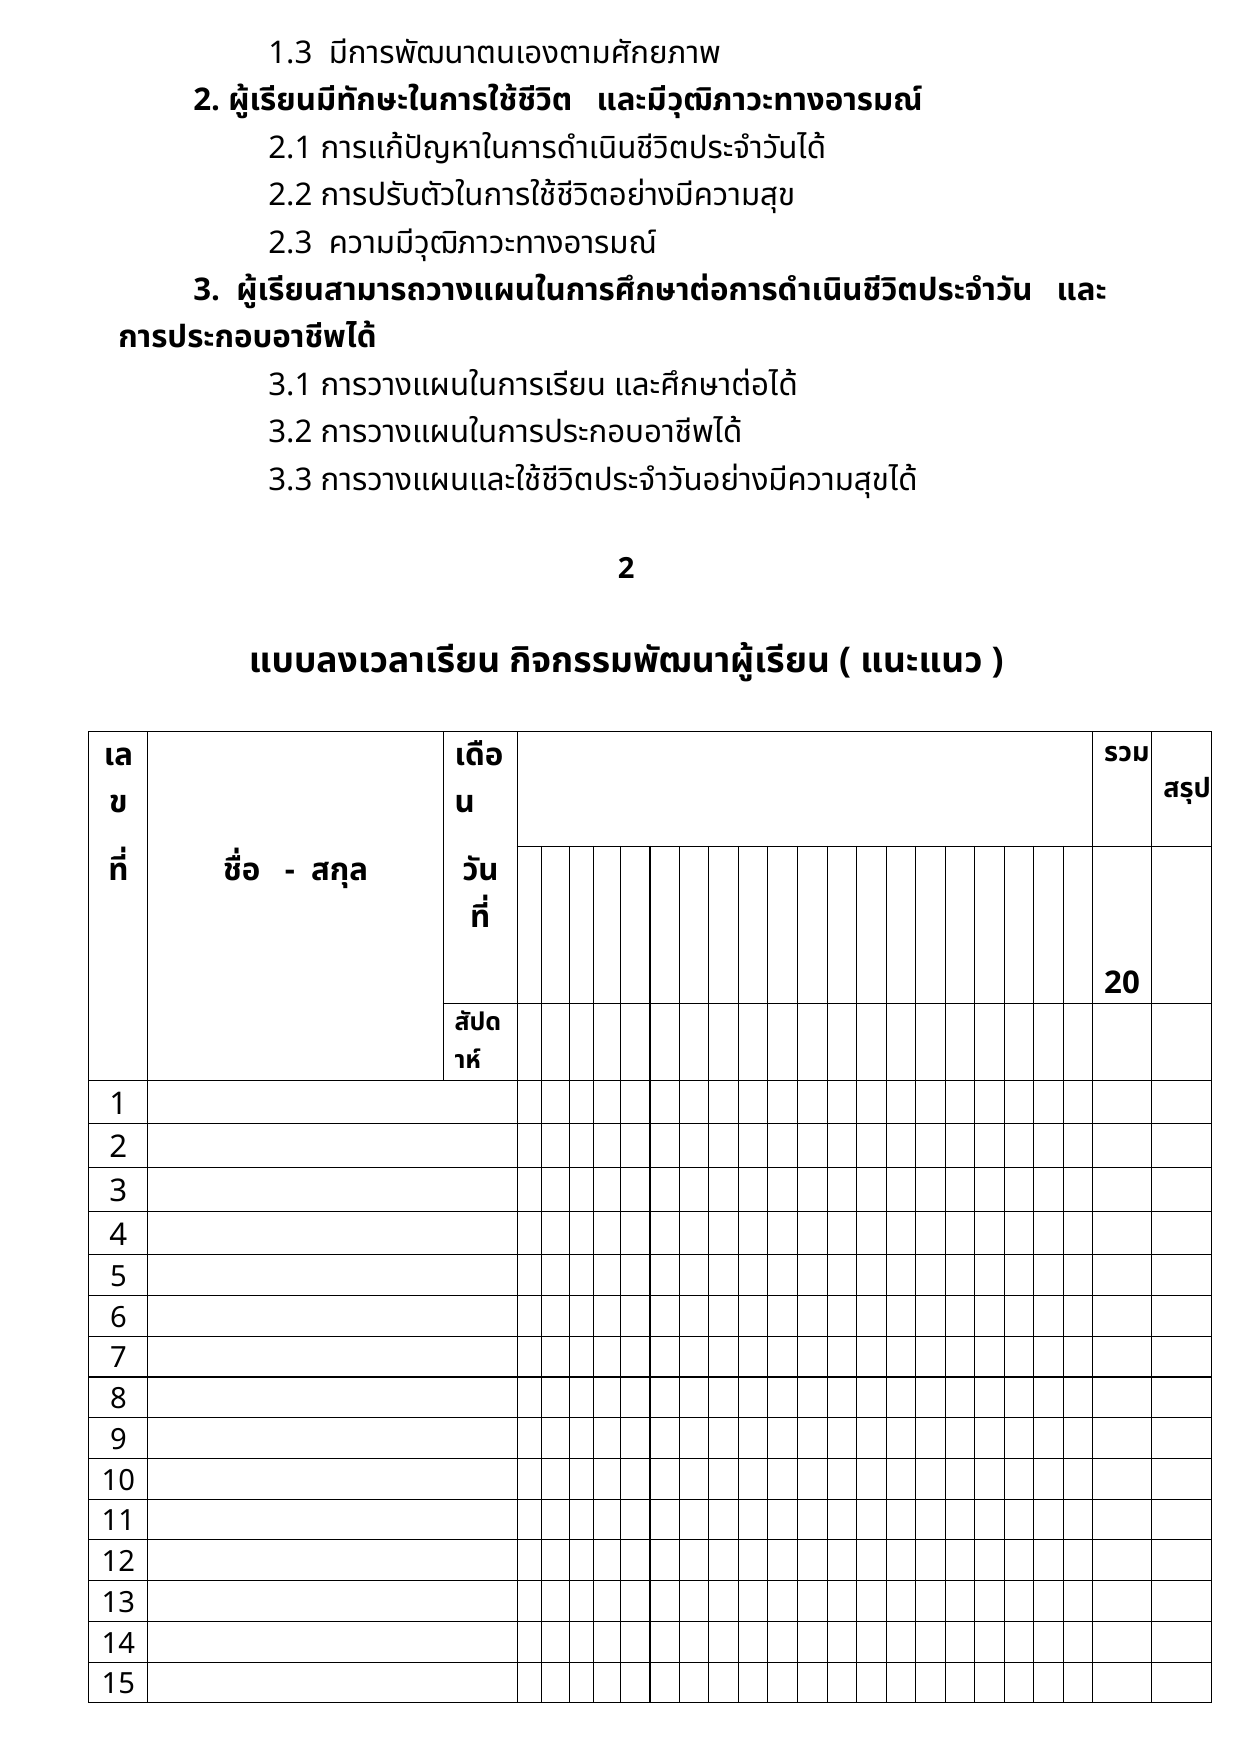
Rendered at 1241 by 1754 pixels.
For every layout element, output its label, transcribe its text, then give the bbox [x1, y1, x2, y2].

table_cell ชื่อ - สกุล [148, 846, 443, 1080]
table_cell [621, 1378, 649, 1417]
table_cell [1034, 1296, 1063, 1336]
table_cell [148, 1622, 517, 1662]
table_cell [916, 1124, 945, 1167]
table_cell [594, 1418, 620, 1458]
table_cell [1152, 1168, 1211, 1211]
table_cell [1093, 1124, 1151, 1167]
table_cell [857, 1663, 886, 1702]
table_cell 5 [89, 1255, 147, 1295]
table_cell [621, 1500, 649, 1539]
table_cell [709, 1540, 738, 1580]
table_cell [1093, 1622, 1151, 1662]
table_cell [542, 1004, 569, 1080]
table_cell [1005, 1124, 1033, 1167]
table_cell [570, 1337, 593, 1376]
table_cell [946, 1500, 974, 1539]
table_cell [1034, 1168, 1063, 1211]
table_cell [148, 1378, 517, 1417]
table_cell [518, 1337, 541, 1376]
table_cell [709, 1459, 738, 1499]
table_cell [542, 1500, 569, 1539]
text 2.1 การแก้ปัญหาในการดำเนินชีวิตประจำวันได้ [193, 124, 1134, 172]
table_cell [542, 1663, 569, 1702]
table_cell [975, 1255, 1004, 1295]
table_cell [1093, 1168, 1151, 1211]
table_cell [680, 1663, 708, 1702]
table_cell [916, 1540, 945, 1580]
table_cell [1034, 1212, 1063, 1254]
table_cell [916, 1581, 945, 1621]
table_cell [857, 1081, 886, 1123]
table_cell [768, 1081, 797, 1123]
text 3.1 การวางแผนในการเรียน และศึกษาต่อได้ [193, 362, 1134, 409]
table_cell [946, 1337, 974, 1376]
table_cell [798, 1581, 827, 1621]
table_cell [594, 1622, 620, 1662]
table_cell [798, 1540, 827, 1580]
table_cell [518, 1081, 541, 1123]
table_cell [798, 1296, 827, 1336]
table_cell [651, 1459, 679, 1499]
table_cell [916, 1459, 945, 1499]
table_cell [739, 1622, 767, 1662]
table_cell [594, 1212, 620, 1254]
table_cell [542, 1540, 569, 1580]
table_cell [1005, 1378, 1033, 1417]
table_cell [739, 1337, 767, 1376]
table_cell [857, 1540, 886, 1580]
table_cell [1064, 1581, 1092, 1621]
table_cell [542, 1337, 569, 1376]
table_cell 11 [89, 1500, 147, 1539]
text แบบลงเวลาเรียน กิจกรรมพัฒนาผู้เรียน ( แนะแนว ) [118, 635, 1134, 689]
table_cell [1064, 1081, 1092, 1123]
table_cell [542, 1081, 569, 1123]
table_cell 10 [89, 1459, 147, 1499]
table_cell [709, 1124, 738, 1167]
table_cell [768, 1663, 797, 1702]
table_cell [739, 1540, 767, 1580]
table_cell [1093, 1663, 1151, 1702]
table_cell [594, 1663, 620, 1702]
table_cell [1034, 1337, 1063, 1376]
table_cell [570, 1378, 593, 1417]
table_cell [518, 1540, 541, 1580]
table_cell [1064, 1168, 1092, 1211]
table_cell [975, 1459, 1004, 1499]
table_cell [518, 847, 541, 1003]
table_cell [651, 1296, 679, 1336]
table_cell [1152, 1622, 1211, 1662]
table_header [148, 732, 443, 846]
table_cell [542, 1622, 569, 1662]
text 3.2 การวางแผนในการประกอบอาชีพได้ [193, 409, 1134, 457]
table_cell [857, 1168, 886, 1211]
table_cell [621, 1622, 649, 1662]
table_cell [570, 1500, 593, 1539]
table_cell [1152, 1663, 1211, 1702]
table_cell [148, 1212, 517, 1254]
table_cell [651, 1168, 679, 1211]
table_cell [1034, 1663, 1063, 1702]
table_cell [518, 1212, 541, 1254]
table_cell [946, 1004, 974, 1080]
table_cell [887, 1081, 915, 1123]
table_cell [975, 1418, 1004, 1458]
table_cell [1093, 1459, 1151, 1499]
table_cell [1005, 847, 1033, 1003]
table_cell [1093, 1540, 1151, 1580]
table_cell [1152, 1337, 1211, 1376]
table_cell [651, 1124, 679, 1167]
table_cell [1034, 1081, 1063, 1123]
table_cell [857, 1459, 886, 1499]
table_cell [1093, 1081, 1151, 1123]
table_cell [946, 1081, 974, 1123]
table_cell [975, 1081, 1004, 1123]
table_cell [739, 1255, 767, 1295]
table_cell [542, 847, 569, 1003]
table_cell [798, 1459, 827, 1499]
table_cell 1 [89, 1081, 147, 1123]
table_cell [621, 1540, 649, 1580]
table_cell [739, 847, 767, 1003]
table_cell [651, 1004, 679, 1080]
table_cell [1152, 1212, 1211, 1254]
table_cell [621, 1296, 649, 1336]
table_cell [594, 1255, 620, 1295]
table_cell [1152, 1255, 1211, 1295]
table_cell [798, 1500, 827, 1539]
table_cell [680, 1081, 708, 1123]
table_cell [857, 1124, 886, 1167]
table_cell [887, 1581, 915, 1621]
table_cell [518, 1622, 541, 1662]
table_cell [1064, 1540, 1092, 1580]
table_cell [857, 1004, 886, 1080]
table_cell [148, 1337, 517, 1376]
table_cell [709, 1663, 738, 1702]
table_header รวม [1093, 732, 1151, 846]
table_cell [887, 1004, 915, 1080]
text 1.3 มีการพัฒนาตนเองตามศักยภาพ [193, 29, 1134, 77]
table_cell [1064, 1663, 1092, 1702]
table_cell [148, 1255, 517, 1295]
table_cell [1152, 1500, 1211, 1539]
table_cell [518, 1168, 541, 1211]
table_cell [542, 1378, 569, 1417]
table_cell [887, 847, 915, 1003]
table_cell 6 [89, 1296, 147, 1336]
table_cell [975, 1004, 1004, 1080]
table_cell [651, 847, 679, 1003]
table_cell [594, 1540, 620, 1580]
table_cell 12 [89, 1540, 147, 1580]
table_cell 14 [89, 1622, 147, 1662]
table_cell [651, 1378, 679, 1417]
table_cell [946, 1168, 974, 1211]
table_cell [1005, 1418, 1033, 1458]
table_cell [570, 1212, 593, 1254]
table_cell [887, 1500, 915, 1539]
table_cell [570, 1663, 593, 1702]
table_cell [1064, 1418, 1092, 1458]
table_cell สัปดาห์ [444, 1004, 517, 1080]
table_cell [975, 1337, 1004, 1376]
table_cell [739, 1500, 767, 1539]
table_cell [1005, 1500, 1033, 1539]
table_cell [709, 1337, 738, 1376]
table_cell [887, 1459, 915, 1499]
table_cell [946, 1418, 974, 1458]
table_cell [651, 1500, 679, 1539]
table_cell [680, 1459, 708, 1499]
table_cell [542, 1296, 569, 1336]
table_cell [1005, 1622, 1033, 1662]
table_cell [1093, 1581, 1151, 1621]
table_cell [1152, 1581, 1211, 1621]
table_cell [916, 1337, 945, 1376]
table_cell [570, 1168, 593, 1211]
table_cell [828, 1663, 856, 1702]
table_cell [594, 1500, 620, 1539]
table_cell [1064, 1004, 1092, 1080]
table_cell [1093, 1500, 1151, 1539]
table_cell [739, 1081, 767, 1123]
table_cell [1034, 1004, 1063, 1080]
table_cell [739, 1212, 767, 1254]
table_cell [768, 1540, 797, 1580]
table_cell [798, 1337, 827, 1376]
table_cell [828, 847, 856, 1003]
table_cell [621, 1212, 649, 1254]
table_cell [916, 1418, 945, 1458]
table_cell [542, 1459, 569, 1499]
table_cell [680, 1622, 708, 1662]
table_cell [1034, 1124, 1063, 1167]
table_cell [1064, 1255, 1092, 1295]
table_cell [887, 1378, 915, 1417]
table_cell [570, 1296, 593, 1336]
table_cell [887, 1296, 915, 1336]
table_cell [946, 847, 974, 1003]
table_cell [594, 1168, 620, 1211]
table_cell [570, 1255, 593, 1295]
text 3.3 การวางแผนและใช้ชีวิตประจำวันอย่างมีความสุขได้ [193, 457, 1134, 504]
table_cell [946, 1378, 974, 1417]
table_cell [1093, 1378, 1151, 1417]
table_cell [798, 1081, 827, 1123]
table_cell [709, 1378, 738, 1417]
table_cell [828, 1212, 856, 1254]
table_cell [946, 1255, 974, 1295]
table_cell [680, 1296, 708, 1336]
table_cell [1152, 1081, 1211, 1123]
table_cell [975, 1378, 1004, 1417]
table_cell [709, 1296, 738, 1336]
table_cell [651, 1418, 679, 1458]
table_cell [680, 1581, 708, 1621]
table_cell [1152, 1004, 1211, 1080]
table_cell [621, 847, 649, 1003]
table_cell [148, 1540, 517, 1580]
table_cell [1064, 1337, 1092, 1376]
table_cell [1152, 847, 1211, 1003]
table_cell [1034, 1459, 1063, 1499]
table_cell [828, 1540, 856, 1580]
table_cell [1005, 1004, 1033, 1080]
table_cell [518, 1296, 541, 1336]
table_cell [916, 1622, 945, 1662]
table_cell 3 [89, 1168, 147, 1211]
table_cell [651, 1337, 679, 1376]
table_cell [975, 1622, 1004, 1662]
table_cell [1152, 1378, 1211, 1417]
table_cell [1034, 1378, 1063, 1417]
table_cell [916, 1378, 945, 1417]
table_cell [916, 1255, 945, 1295]
table_cell [916, 847, 945, 1003]
table_cell [828, 1581, 856, 1621]
table_cell [1064, 847, 1092, 1003]
table_cell [857, 1622, 886, 1662]
table_cell [680, 1124, 708, 1167]
table_cell [1064, 1459, 1092, 1499]
table_cell [570, 1581, 593, 1621]
table_cell [570, 1540, 593, 1580]
table_cell [916, 1168, 945, 1211]
table_cell [518, 1124, 541, 1167]
table_cell [887, 1124, 915, 1167]
table_cell [857, 1255, 886, 1295]
table_cell [1005, 1337, 1033, 1376]
table_cell [798, 1622, 827, 1662]
table_header เลข [89, 732, 147, 846]
table_cell [594, 1378, 620, 1417]
table_cell [1064, 1124, 1092, 1167]
table_cell [857, 1212, 886, 1254]
table_cell [1152, 1296, 1211, 1336]
table_cell [857, 1581, 886, 1621]
table_cell [828, 1296, 856, 1336]
table_cell [680, 1418, 708, 1458]
table_cell [621, 1418, 649, 1458]
table_cell [518, 1581, 541, 1621]
table_cell [798, 1663, 827, 1702]
table_cell [518, 1004, 541, 1080]
table_cell [946, 1540, 974, 1580]
table_cell [1005, 1081, 1033, 1123]
table_cell [798, 1168, 827, 1211]
table_cell [542, 1124, 569, 1167]
table_cell [680, 1337, 708, 1376]
table_cell [798, 1004, 827, 1080]
table_cell [828, 1378, 856, 1417]
table_cell [570, 1124, 593, 1167]
table_cell [739, 1004, 767, 1080]
table_cell [857, 1337, 886, 1376]
table_cell [709, 847, 738, 1003]
table_cell [651, 1081, 679, 1123]
text 2.2 การปรับตัวในการใช้ชีวิตอย่างมีความสุข [193, 172, 1134, 219]
text 2.3 ความมีวุฒิภาวะทางอารมณ์ [193, 219, 1134, 267]
table_cell [518, 1255, 541, 1295]
table_cell [916, 1663, 945, 1702]
table_cell [621, 1663, 649, 1702]
table_cell [518, 1663, 541, 1702]
table_cell [946, 1581, 974, 1621]
table_cell [709, 1004, 738, 1080]
table_header สรุป [1152, 732, 1211, 846]
table_cell [768, 1500, 797, 1539]
table_cell [1005, 1296, 1033, 1336]
table_cell [916, 1004, 945, 1080]
table_cell [518, 1378, 541, 1417]
table_cell [148, 1168, 517, 1211]
table_cell 9 [89, 1418, 147, 1458]
table_cell [887, 1622, 915, 1662]
table_cell [887, 1418, 915, 1458]
table_cell [857, 1378, 886, 1417]
table_cell [916, 1212, 945, 1254]
table_cell [542, 1418, 569, 1458]
table_cell [518, 1500, 541, 1539]
table_cell [1093, 1212, 1151, 1254]
table_cell [148, 1459, 517, 1499]
table_cell [975, 1124, 1004, 1167]
table_cell 4 [89, 1212, 147, 1254]
table_cell [709, 1500, 738, 1539]
table_cell 20 [1093, 847, 1151, 1003]
table_header [518, 732, 1092, 846]
table_cell [768, 1168, 797, 1211]
table_cell [1064, 1500, 1092, 1539]
table_cell [1093, 1004, 1151, 1080]
table_cell [975, 1540, 1004, 1580]
table_cell [1005, 1212, 1033, 1254]
table_cell [1064, 1212, 1092, 1254]
table_cell [651, 1663, 679, 1702]
table_cell [1093, 1418, 1151, 1458]
table_cell [594, 1337, 620, 1376]
table_cell [680, 1255, 708, 1295]
table_cell [946, 1663, 974, 1702]
table_cell [1034, 1622, 1063, 1662]
table_cell [857, 1500, 886, 1539]
table_cell [1005, 1663, 1033, 1702]
table_cell [887, 1255, 915, 1295]
table_cell [709, 1212, 738, 1254]
table_cell [739, 1418, 767, 1458]
table_cell [518, 1459, 541, 1499]
table_cell [739, 1378, 767, 1417]
table_cell [148, 1500, 517, 1539]
table_cell [680, 1004, 708, 1080]
table_cell [594, 1124, 620, 1167]
table_cell [148, 1296, 517, 1336]
table_cell [946, 1459, 974, 1499]
table_cell ที่ [89, 846, 147, 1080]
table_cell [651, 1581, 679, 1621]
table_cell [828, 1255, 856, 1295]
table_cell [1005, 1255, 1033, 1295]
table_cell [1034, 847, 1063, 1003]
table_cell [148, 1663, 517, 1702]
table_cell [768, 1255, 797, 1295]
table_cell [739, 1296, 767, 1336]
table_cell [1152, 1418, 1211, 1458]
table_cell [768, 847, 797, 1003]
table_cell [975, 1663, 1004, 1702]
table_cell [1152, 1124, 1211, 1167]
table_cell [739, 1581, 767, 1621]
table_cell [1093, 1255, 1151, 1295]
table_cell [739, 1459, 767, 1499]
table_cell [542, 1168, 569, 1211]
table_cell [570, 1004, 593, 1080]
table_cell [1005, 1168, 1033, 1211]
table_cell [1152, 1459, 1211, 1499]
table_cell [621, 1168, 649, 1211]
table_cell [798, 1212, 827, 1254]
table_cell [857, 1296, 886, 1336]
table_cell [975, 847, 1004, 1003]
table_cell [709, 1622, 738, 1662]
table_cell [680, 847, 708, 1003]
table_cell [916, 1081, 945, 1123]
table_cell [542, 1212, 569, 1254]
text 2. ผู้เรียนมีทักษะในการใช้ชีวิต และมีวุฒิภาวะทางอารมณ์ [118, 77, 1134, 124]
table_cell [857, 847, 886, 1003]
table_cell [594, 1081, 620, 1123]
table_cell [975, 1296, 1004, 1336]
table_cell [621, 1124, 649, 1167]
table_cell [916, 1296, 945, 1336]
table_cell [594, 1296, 620, 1336]
table_cell [594, 1581, 620, 1621]
table_cell [739, 1124, 767, 1167]
table_cell [621, 1255, 649, 1295]
table_cell [651, 1255, 679, 1295]
table_cell [828, 1337, 856, 1376]
table_cell [798, 1418, 827, 1458]
table_cell [542, 1255, 569, 1295]
table_header เดือน [444, 732, 517, 846]
table_cell [768, 1378, 797, 1417]
table_cell [768, 1296, 797, 1336]
table_cell [570, 1459, 593, 1499]
table_cell [1034, 1581, 1063, 1621]
table_cell [1005, 1459, 1033, 1499]
table_cell [1034, 1255, 1063, 1295]
table_cell วันที่ [444, 846, 517, 1003]
table_cell [1152, 1540, 1211, 1580]
table_cell [768, 1212, 797, 1254]
table_cell [651, 1540, 679, 1580]
table_cell [946, 1296, 974, 1336]
table_cell [148, 1418, 517, 1458]
table_cell [798, 1124, 827, 1167]
table_cell [148, 1081, 517, 1123]
table_cell [975, 1168, 1004, 1211]
table_cell [887, 1212, 915, 1254]
table_cell [828, 1004, 856, 1080]
table_cell [1093, 1296, 1151, 1336]
table_cell [975, 1581, 1004, 1621]
table_cell [1034, 1540, 1063, 1580]
table_cell [621, 1581, 649, 1621]
table_cell [946, 1212, 974, 1254]
table_cell [621, 1004, 649, 1080]
table_cell [1064, 1296, 1092, 1336]
table_cell [768, 1622, 797, 1662]
table_cell [768, 1124, 797, 1167]
table_cell [680, 1540, 708, 1580]
table_cell [768, 1418, 797, 1458]
table_cell 15 [89, 1663, 147, 1702]
table_cell 2 [89, 1124, 147, 1167]
table_cell [1005, 1540, 1033, 1580]
table_cell [651, 1212, 679, 1254]
table_cell [594, 1004, 620, 1080]
table_cell [570, 847, 593, 1003]
table_cell [1034, 1418, 1063, 1458]
table_cell [594, 847, 620, 1003]
table_cell [946, 1622, 974, 1662]
table_cell [768, 1337, 797, 1376]
table_cell [857, 1418, 886, 1458]
table_cell [651, 1622, 679, 1662]
table_cell [828, 1418, 856, 1458]
table_cell [768, 1004, 797, 1080]
table_cell [946, 1124, 974, 1167]
table_cell [1034, 1500, 1063, 1539]
table_cell [887, 1540, 915, 1580]
table_cell [1064, 1378, 1092, 1417]
table_cell [887, 1168, 915, 1211]
table_cell [1005, 1581, 1033, 1621]
table_cell [739, 1663, 767, 1702]
table_cell [570, 1622, 593, 1662]
table_cell [570, 1418, 593, 1458]
table_cell [768, 1581, 797, 1621]
table_cell [680, 1168, 708, 1211]
table_cell [887, 1337, 915, 1376]
table_cell [887, 1663, 915, 1702]
table_cell 7 [89, 1337, 147, 1376]
table_cell [594, 1459, 620, 1499]
table_cell [916, 1500, 945, 1539]
table_cell [768, 1459, 797, 1499]
table_cell [709, 1168, 738, 1211]
table_cell [680, 1500, 708, 1539]
table_cell [621, 1337, 649, 1376]
table_cell [709, 1255, 738, 1295]
table_cell [828, 1500, 856, 1539]
table_cell [680, 1378, 708, 1417]
table_cell [148, 1124, 517, 1167]
table_cell [798, 1255, 827, 1295]
table_cell [828, 1124, 856, 1167]
table_cell [828, 1622, 856, 1662]
table_cell 8 [89, 1378, 147, 1417]
table_cell [828, 1168, 856, 1211]
table_cell [621, 1459, 649, 1499]
table_cell [148, 1581, 517, 1621]
table_cell [739, 1168, 767, 1211]
table_cell [828, 1081, 856, 1123]
table_cell [709, 1418, 738, 1458]
table_cell [1093, 1337, 1151, 1376]
table_cell 13 [89, 1581, 147, 1621]
table_cell [828, 1459, 856, 1499]
table_cell [709, 1081, 738, 1123]
table_cell [975, 1500, 1004, 1539]
table_cell [680, 1212, 708, 1254]
table_cell [621, 1081, 649, 1123]
text 3. ผู้เรียนสามารถวางแผนในการศึกษาต่อการดำเนินชีวิตประจำวัน และการประกอบอาชีพได้ [118, 267, 1134, 362]
table_cell [798, 847, 827, 1003]
table_cell [570, 1081, 593, 1123]
table_cell [975, 1212, 1004, 1254]
table_cell [1064, 1622, 1092, 1662]
table_cell [518, 1418, 541, 1458]
text 2 [118, 547, 1134, 587]
table_cell [709, 1581, 738, 1621]
table_cell [542, 1581, 569, 1621]
table_cell [798, 1378, 827, 1417]
